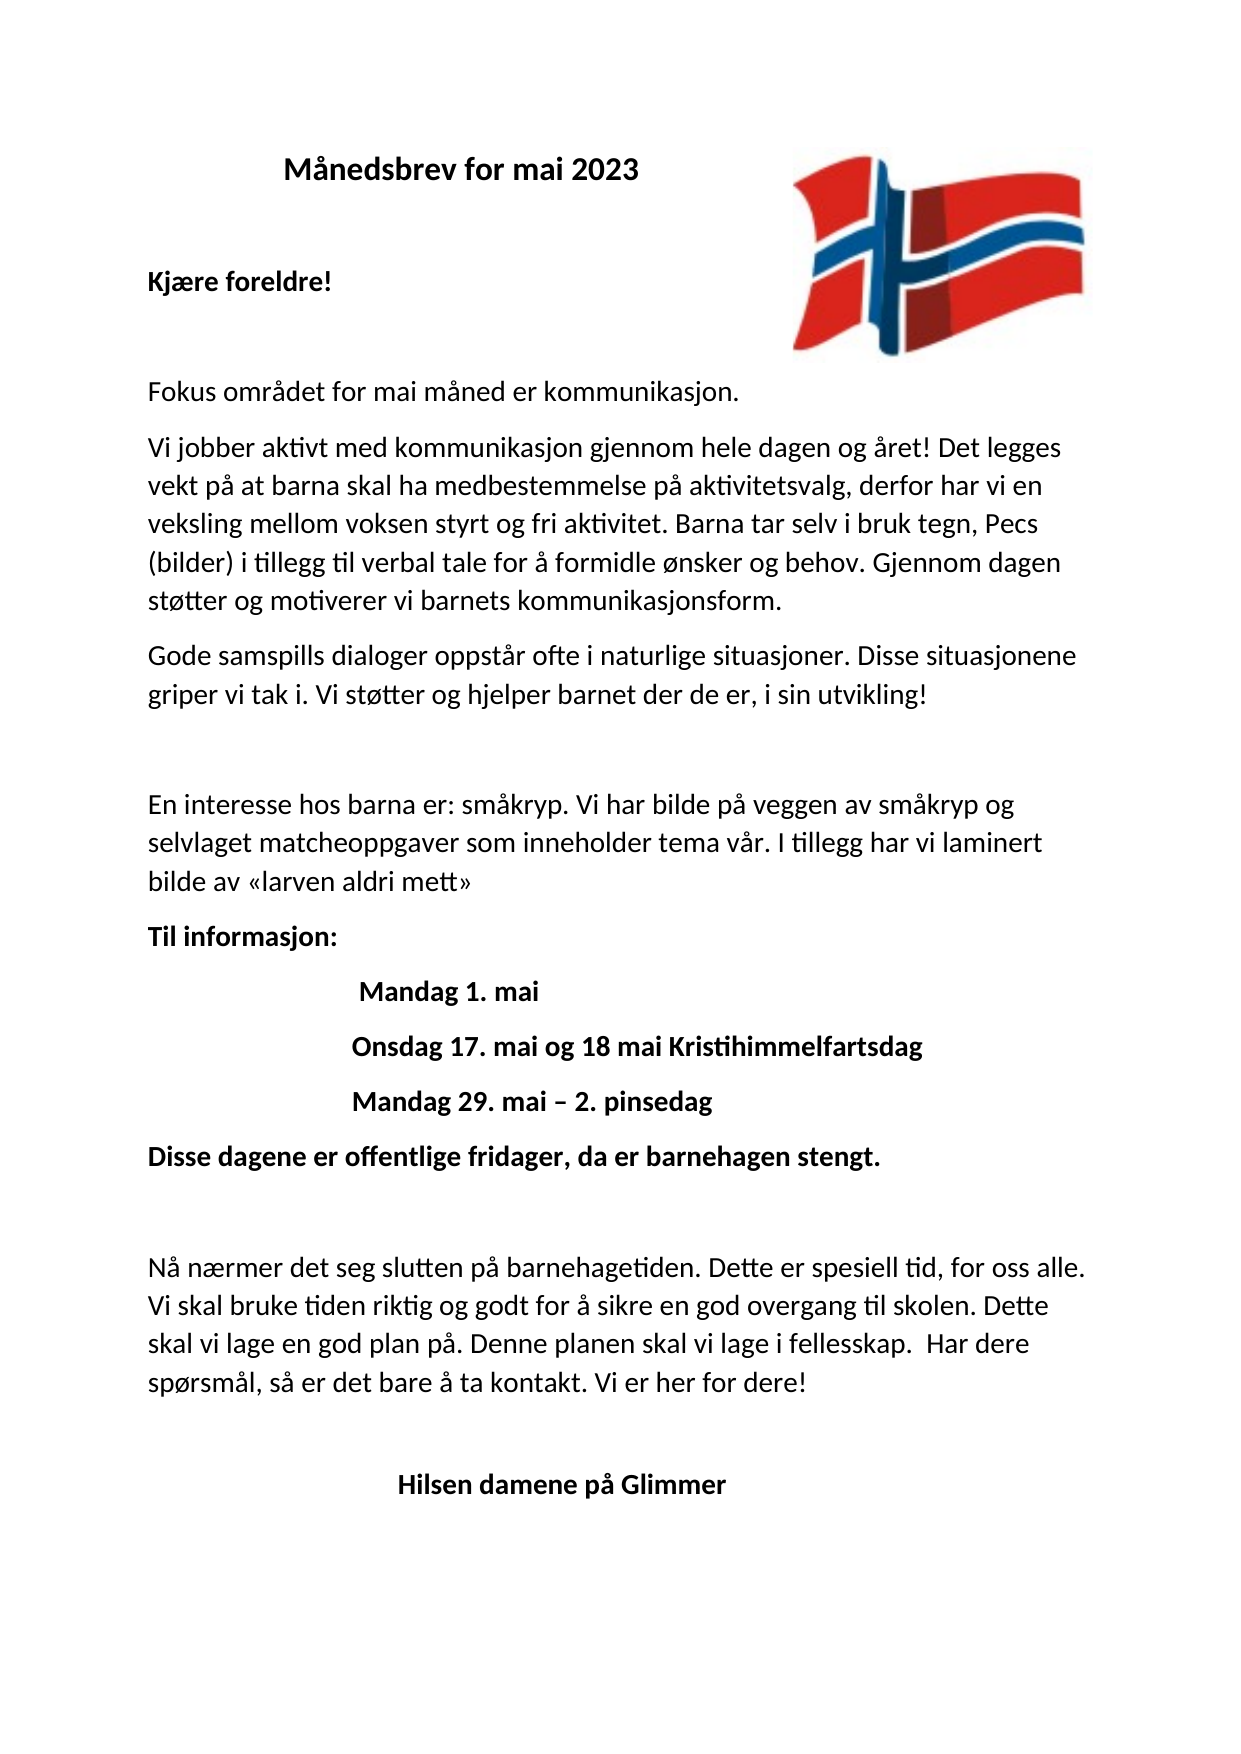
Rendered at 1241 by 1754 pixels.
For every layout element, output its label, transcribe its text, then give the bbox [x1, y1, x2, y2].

text Hilsen damene på Glimmer [148, 1466, 1093, 1502]
text Nå nærmer det seg slutten på barnehagetiden. Dette er spesiell tid, for oss alle. Vi skal bruke tiden riktig og godt for å sikre en god overgang til skolen. Dette skal vi lage en god plan på. Denne planen skal vi lage i fellesskap. Har dere spørsmål, så er det bare å ta kontakt. Vi er her for dere! [148, 1249, 1093, 1400]
text En interesse hos barna er: småkryp. Vi har bilde på veggen av småkryp og selvlaget matcheoppgaver som inneholder tema vår. I tillegg har vi laminert bilde av «larven aldri mett» [148, 786, 1093, 899]
text Onsdag 17. mai og 18 mai Kristihimmelfartsdag [148, 1028, 1093, 1064]
text Gode samspills dialoger oppstår ofte i naturlige situasjoner. Disse situasjonene griper vi tak i. Vi støtter og hjelper barnet der de er, i sin utvikling! [148, 637, 1093, 712]
text Disse dagene er offentlige fridager, da er barnehagen stengt. [148, 1138, 1093, 1174]
text Mandag 1. mai [148, 973, 1093, 1009]
text Kjære foreldre! [148, 263, 792, 299]
text Vi jobber aktivt med kommunikasjon gjennom hele dagen og året! Det legges vekt på at barna skal ha medbestemmelse på aktivitetsvalg, derfor har vi en veksling mellom voksen styrt og fri aktivitet. Barna tar selv i bruk tegn, Pecs (bilder) i tillegg til verbal tale for å formidle ønsker og behov. Gjennom dagen støtter og motiverer vi barnets kommunikasjonsform. [148, 429, 1093, 618]
text Månedsbrev for mai 2023 [148, 148, 792, 188]
text Fokus området for mai måned er kommunikasjon. [148, 373, 1093, 409]
text Til informasjon: [148, 918, 1093, 954]
text Mandag 29. mai – 2. pinsedag [148, 1083, 1093, 1119]
picture [792, 147, 1093, 363]
